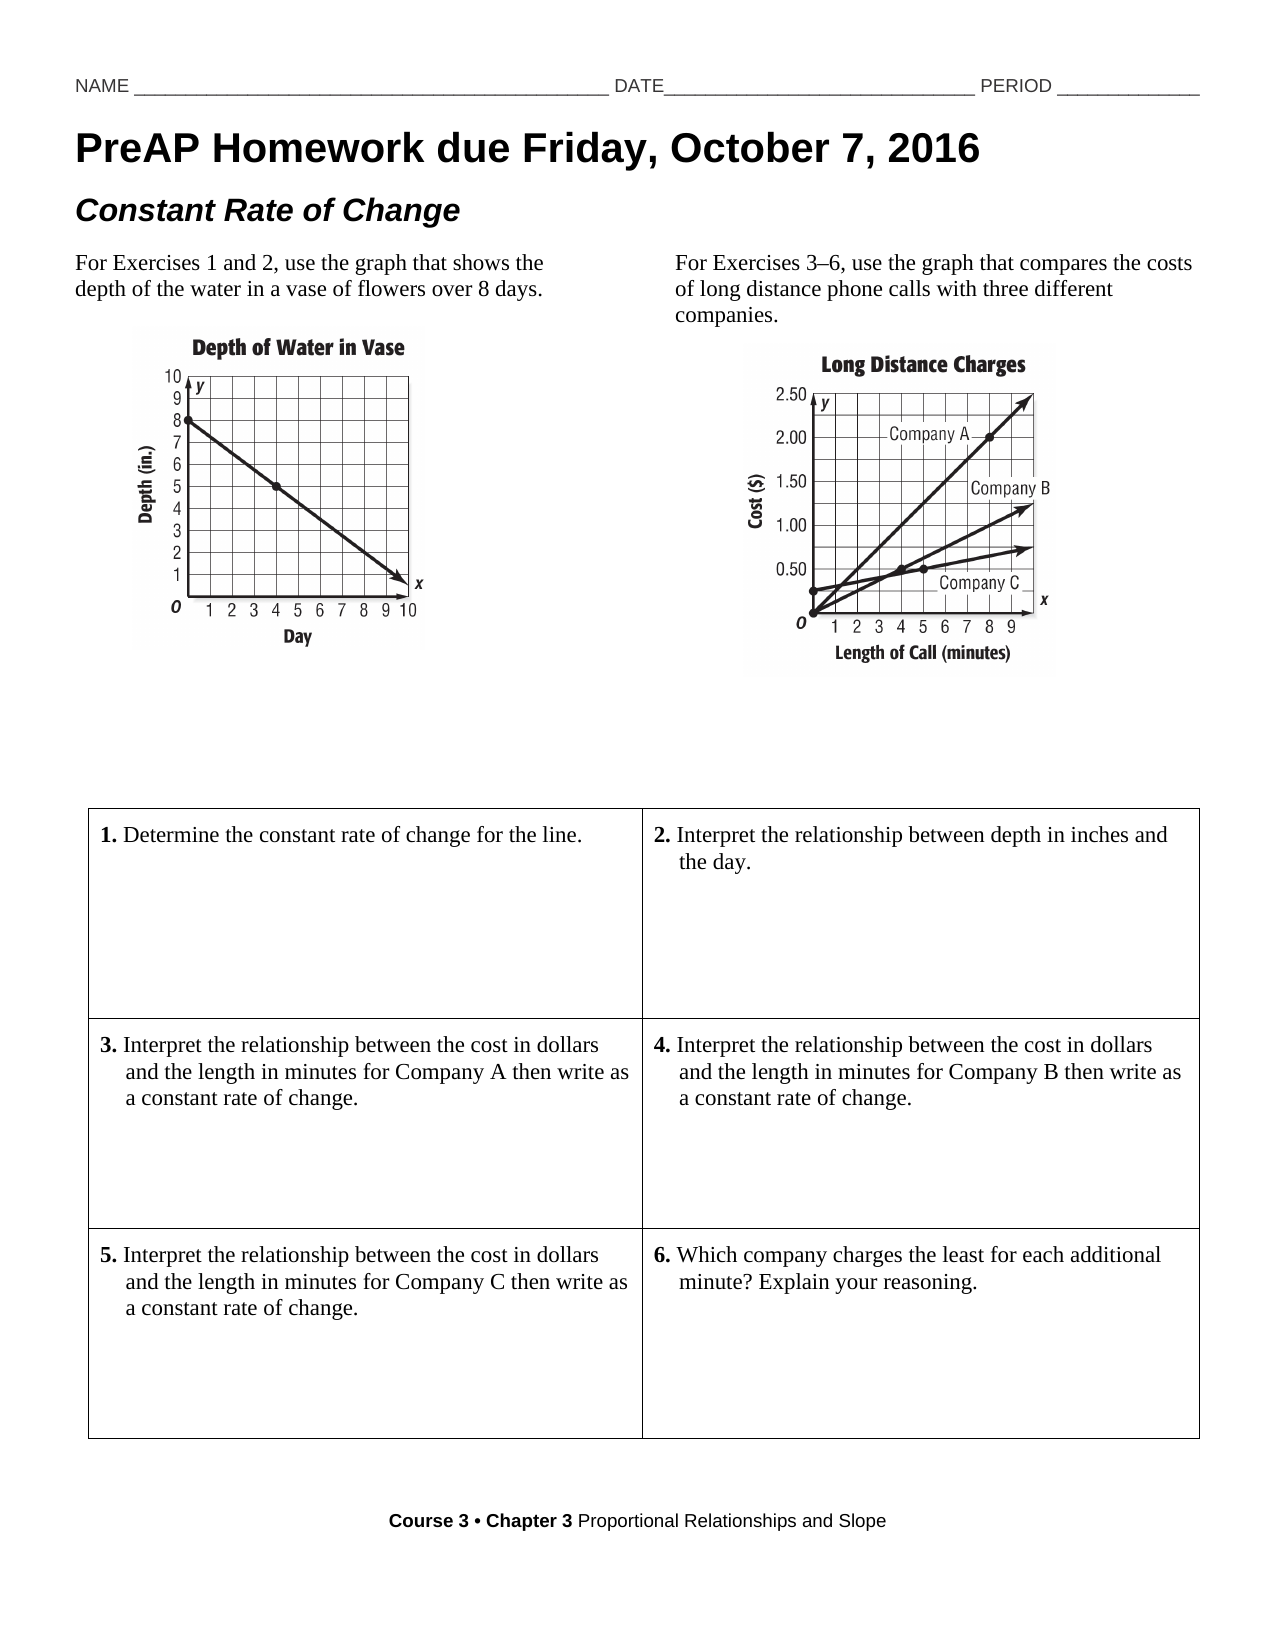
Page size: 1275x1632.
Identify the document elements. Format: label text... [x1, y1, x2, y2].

text Constant Rate of Change [75, 191, 1200, 228]
text PreAP Homework due Friday, October 7, 2016 [75, 123, 1200, 171]
table_cell 5. Interpret the relationship between the cost in dollars and the length in minutes for Company C then write as a constant rate of change. [89, 1229, 642, 1438]
table_cell 3. Interpret the relationship between the cost in dollars and the length in minutes for Company A then write as a constant rate of change. [89, 1019, 642, 1228]
picture [132, 326, 426, 650]
picture [743, 343, 1057, 677]
table_header 1. Determine the constant rate of change for the line. [89, 809, 642, 1018]
text For Exercises 1 and 2, use the graph that shows the depth of the water in a vase of flowers over 8 days. [75, 248, 600, 301]
table_cell 6. Which company charges the least for each additional minute? Explain your reasoning. [643, 1229, 1199, 1438]
table_cell 4. Interpret the relationship between the cost in dollars and the length in minutes for Company B then write as a constant rate of change. [643, 1019, 1199, 1228]
table_header 2. Interpret the relationship between depth in inches and the day. [643, 809, 1199, 1018]
text For Exercises 3–6, use the graph that compares the costs of long distance phone calls with three different companies. [675, 248, 1200, 328]
